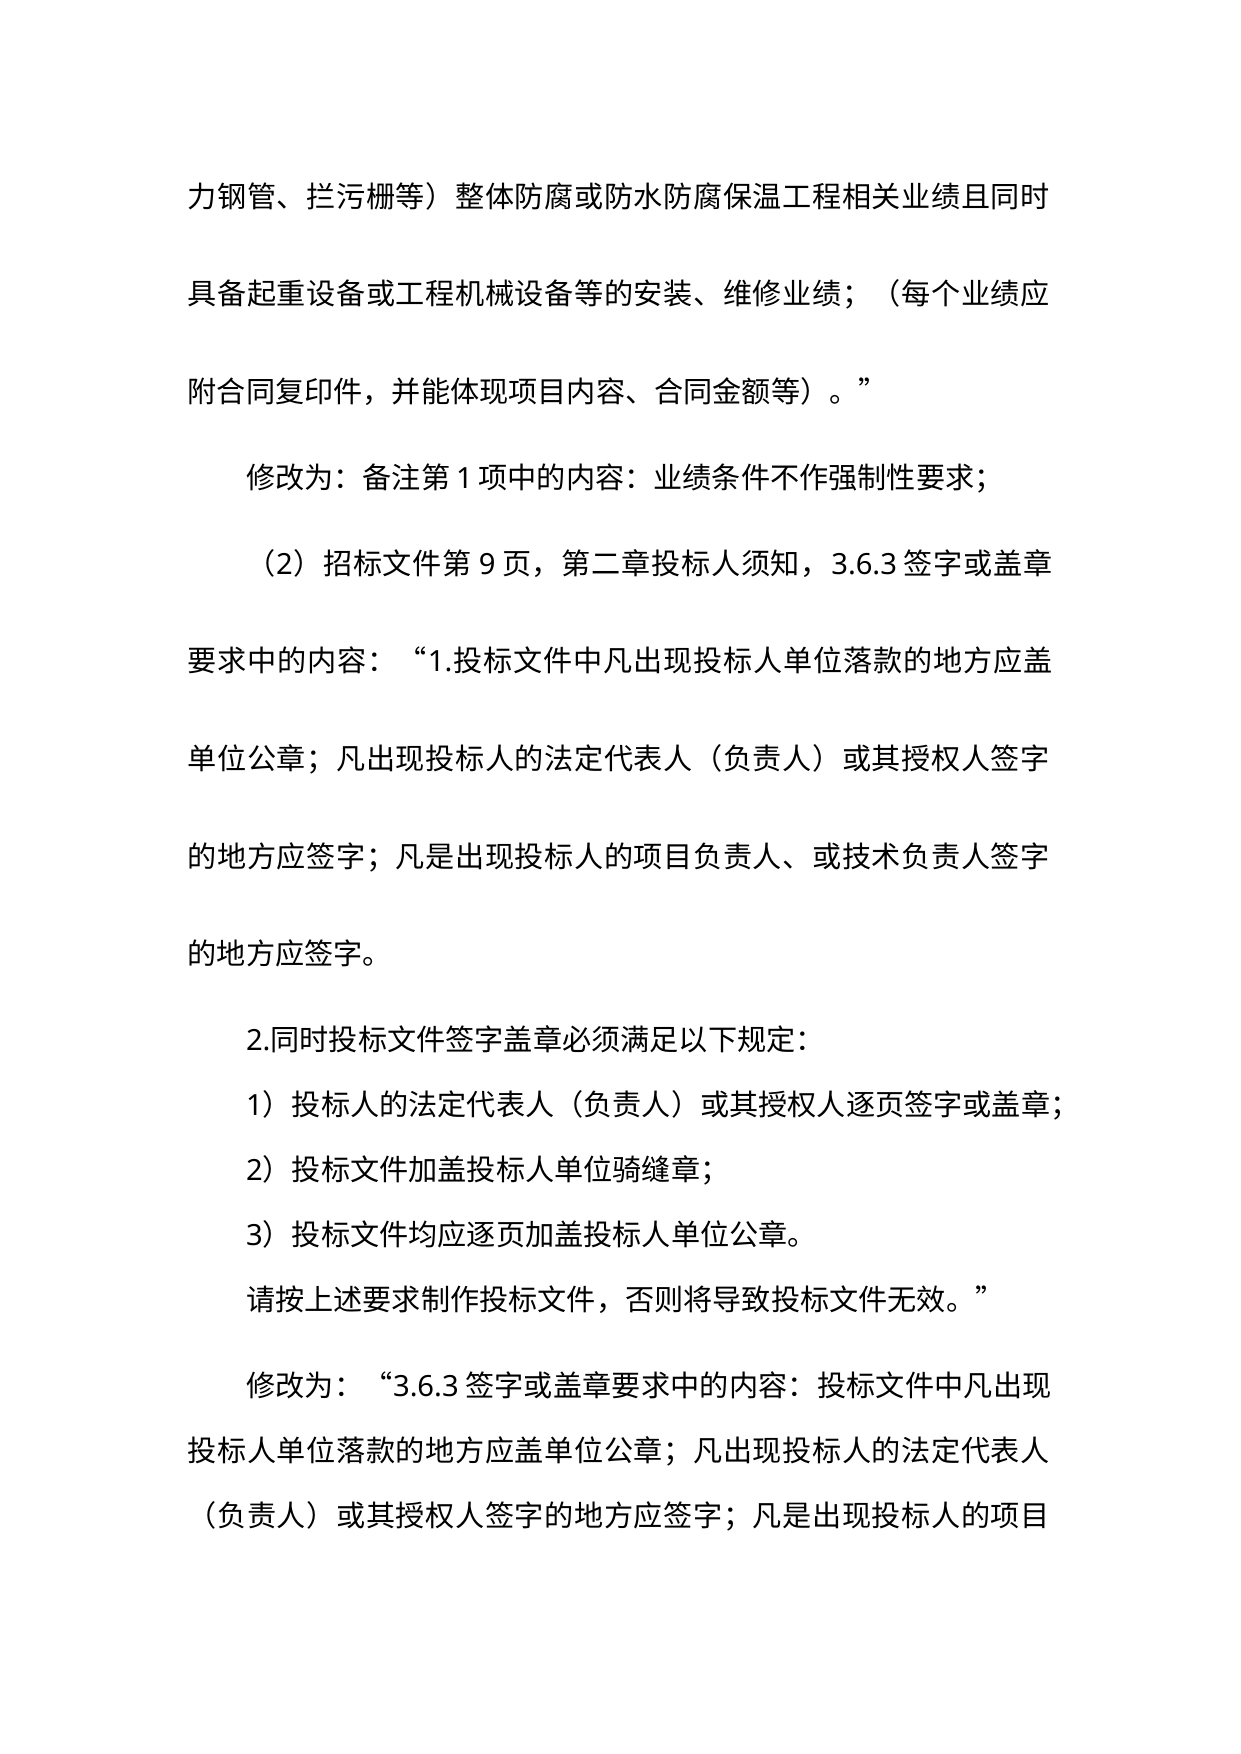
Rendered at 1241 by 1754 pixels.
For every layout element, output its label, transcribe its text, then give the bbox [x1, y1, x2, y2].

text 2.同时投标文件签字盖章必须满足以下规定： [187, 1005, 1053, 1070]
list 修改为：备注第1项中的内容：业绩条件不作强制性要求； [187, 443, 1053, 508]
text 2）投标文件加盖投标人单位骑缝章； [187, 1135, 1053, 1200]
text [187, 162, 1053, 422]
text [187, 1352, 1053, 1547]
text 1）投标人的法定代表人（负责人）或其授权人逐页签字或盖章； [187, 1070, 1053, 1135]
text （2）招标文件第9页，第二章投标人须知，3.6.3签字或盖章要求中的内容：“1.投标文件中凡出现投标人单位落款的地方应盖单位公章；凡出现投标人的法定代表人（负责人）或其授权人签字的地方应签字；凡是出现投标人的项目负责人、或技术负责人签字的地方应签字。 [187, 529, 1053, 984]
text 请按上述要求制作投标文件，否则将导致投标文件无效。” [187, 1265, 1053, 1330]
text 3）投标文件均应逐页加盖投标人单位公章。 [187, 1200, 1053, 1265]
